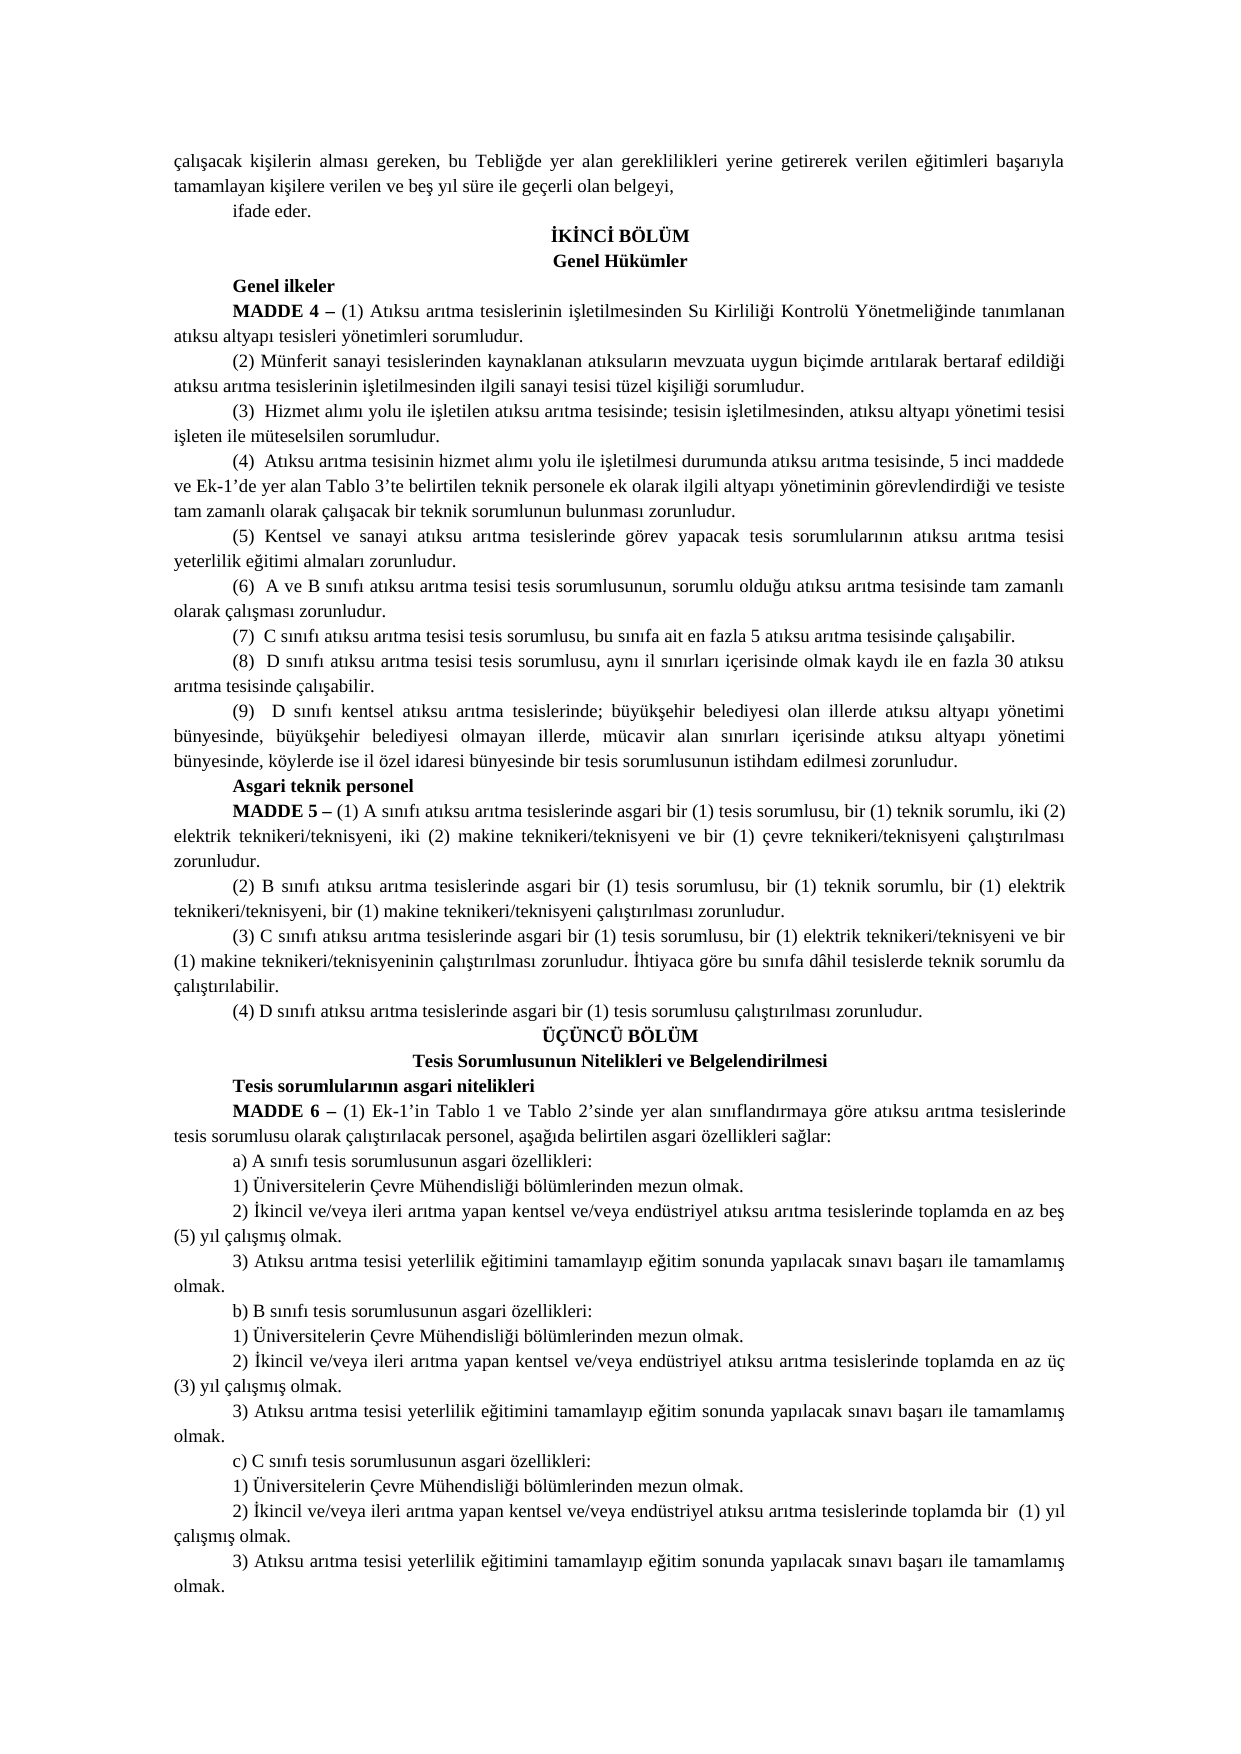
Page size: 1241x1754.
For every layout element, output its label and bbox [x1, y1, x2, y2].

table_header [148, 148, 1093, 1598]
